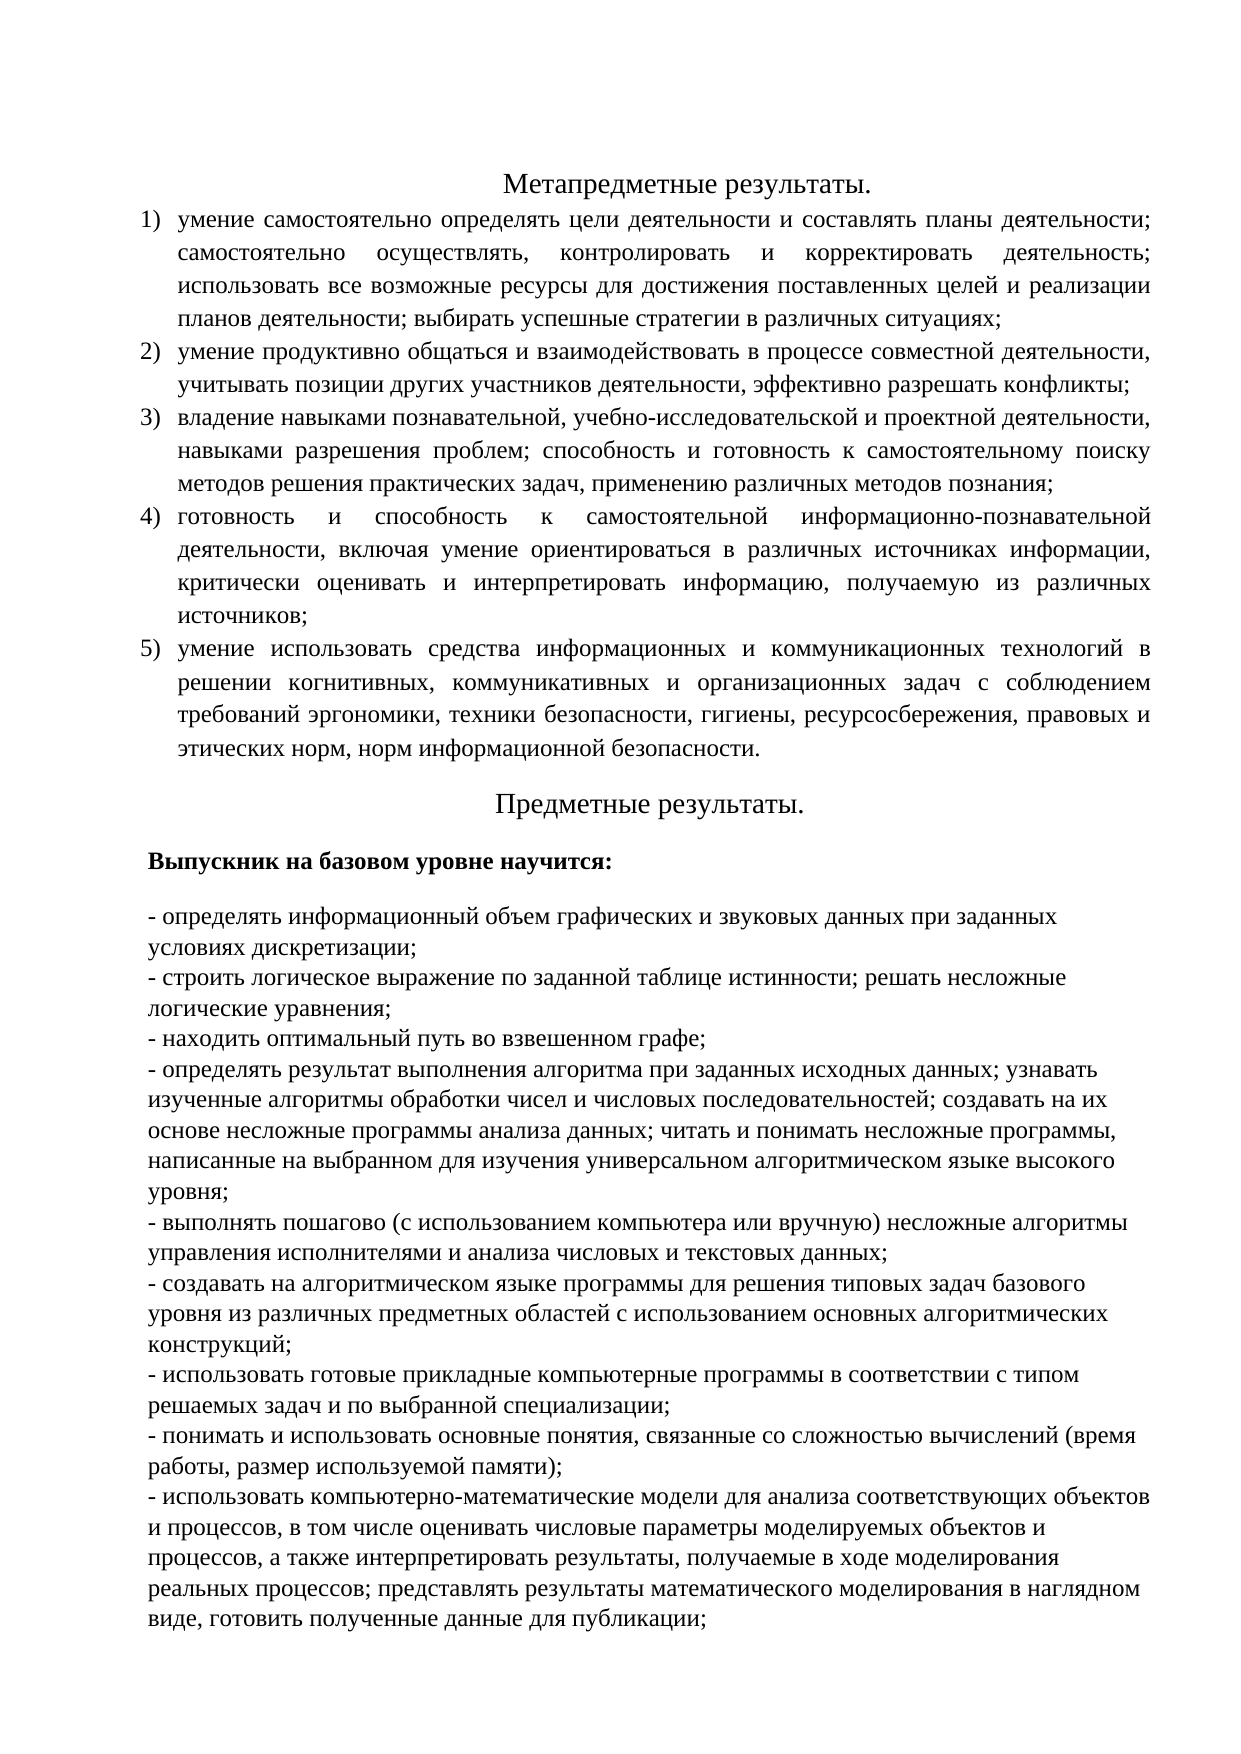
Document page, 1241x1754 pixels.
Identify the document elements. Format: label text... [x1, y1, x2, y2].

text - создавать на алгоритмическом языке программы для решения типовых задач базового уровня из различных предметных областей с использованием основных алгоритмических конструкций; [148, 1266, 1152, 1357]
text - понимать и использовать основные понятия, связанные со сложностью вычислений (время работы, размер используемой памяти); [148, 1418, 1152, 1479]
list готовность и способность к самостоятельной информационно-познавательной деятельности, включая умение ориентироваться в различных источниках информации, критически оценивать и интерпретировать информацию, получаемую из различных источников; [140, 501, 1152, 629]
list умение продуктивно общаться и взаимодействовать в процессе совместной деятельности, учитывать позиции других участников деятельности, эффективно разрешать конфликты; [140, 336, 1152, 398]
list владение навыками познавательной, учебно-исследовательской и проектной деятельности, навыками разрешения проблем; способность и готовность к самостоятельному поиску методов решения практических задач, применению различных методов познания; [140, 402, 1152, 497]
text Предметные результаты. [148, 786, 1152, 820]
list умение использовать средства информационных и коммуникационных технологий в решении когнитивных, коммуникативных и организационных задач с соблюдением требований эргономики, техники безопасности, гигиены, ресурсосбережения, правовых и этических норм, норм информационной безопасности. [140, 633, 1152, 761]
list Метапредметные результаты. [223, 89, 1152, 199]
text - определять информационный объем графических и звуковых данных при заданных условиях дискретизации; [148, 900, 1152, 961]
text - строить логическое выражение по заданной таблице истинности; решать несложные логические уравнения; [148, 961, 1152, 1022]
text - находить оптимальный путь во взвешенном графе; [148, 1022, 1152, 1052]
text Выпускник на базовом уровне научится: [148, 846, 1152, 874]
text - определять результат выполнения алгоритма при заданных исходных данных; узнавать изученные алгоритмы обработки чисел и числовых последовательностей; создавать на их основе несложные программы анализа данных; читать и понимать несложные программы, написанные на выбранном для изучения универсальном алгоритмическом языке высокого уровня; [148, 1052, 1152, 1205]
text - выполнять пошагово (с использованием компьютера или вручную) несложные алгоритмы управления исполнителями и анализа числовых и текстовых данных; [148, 1205, 1152, 1266]
list умение самостоятельно определять цели деятельности и составлять планы деятельности; самостоятельно осуществлять, контролировать и корректировать деятельность; использовать все возможные ресурсы для достижения поставленных целей и реализации планов деятельности; выбирать успешные стратегии в различных ситуациях; [140, 204, 1152, 332]
text - использовать готовые прикладные компьютерные программы в соответствии с типом решаемых задач и по выбранной специализации; [148, 1357, 1152, 1418]
text - использовать компьютерно-математические модели для анализа соответствующих объектов и процессов, в том числе оценивать числовые параметры моделируемых объектов и процессов, а также интерпретировать результаты, получаемые в ходе моделирования реальных процессов; представлять результаты математического моделирования в наглядном виде, готовить полученные данные для публикации; [148, 1479, 1152, 1632]
